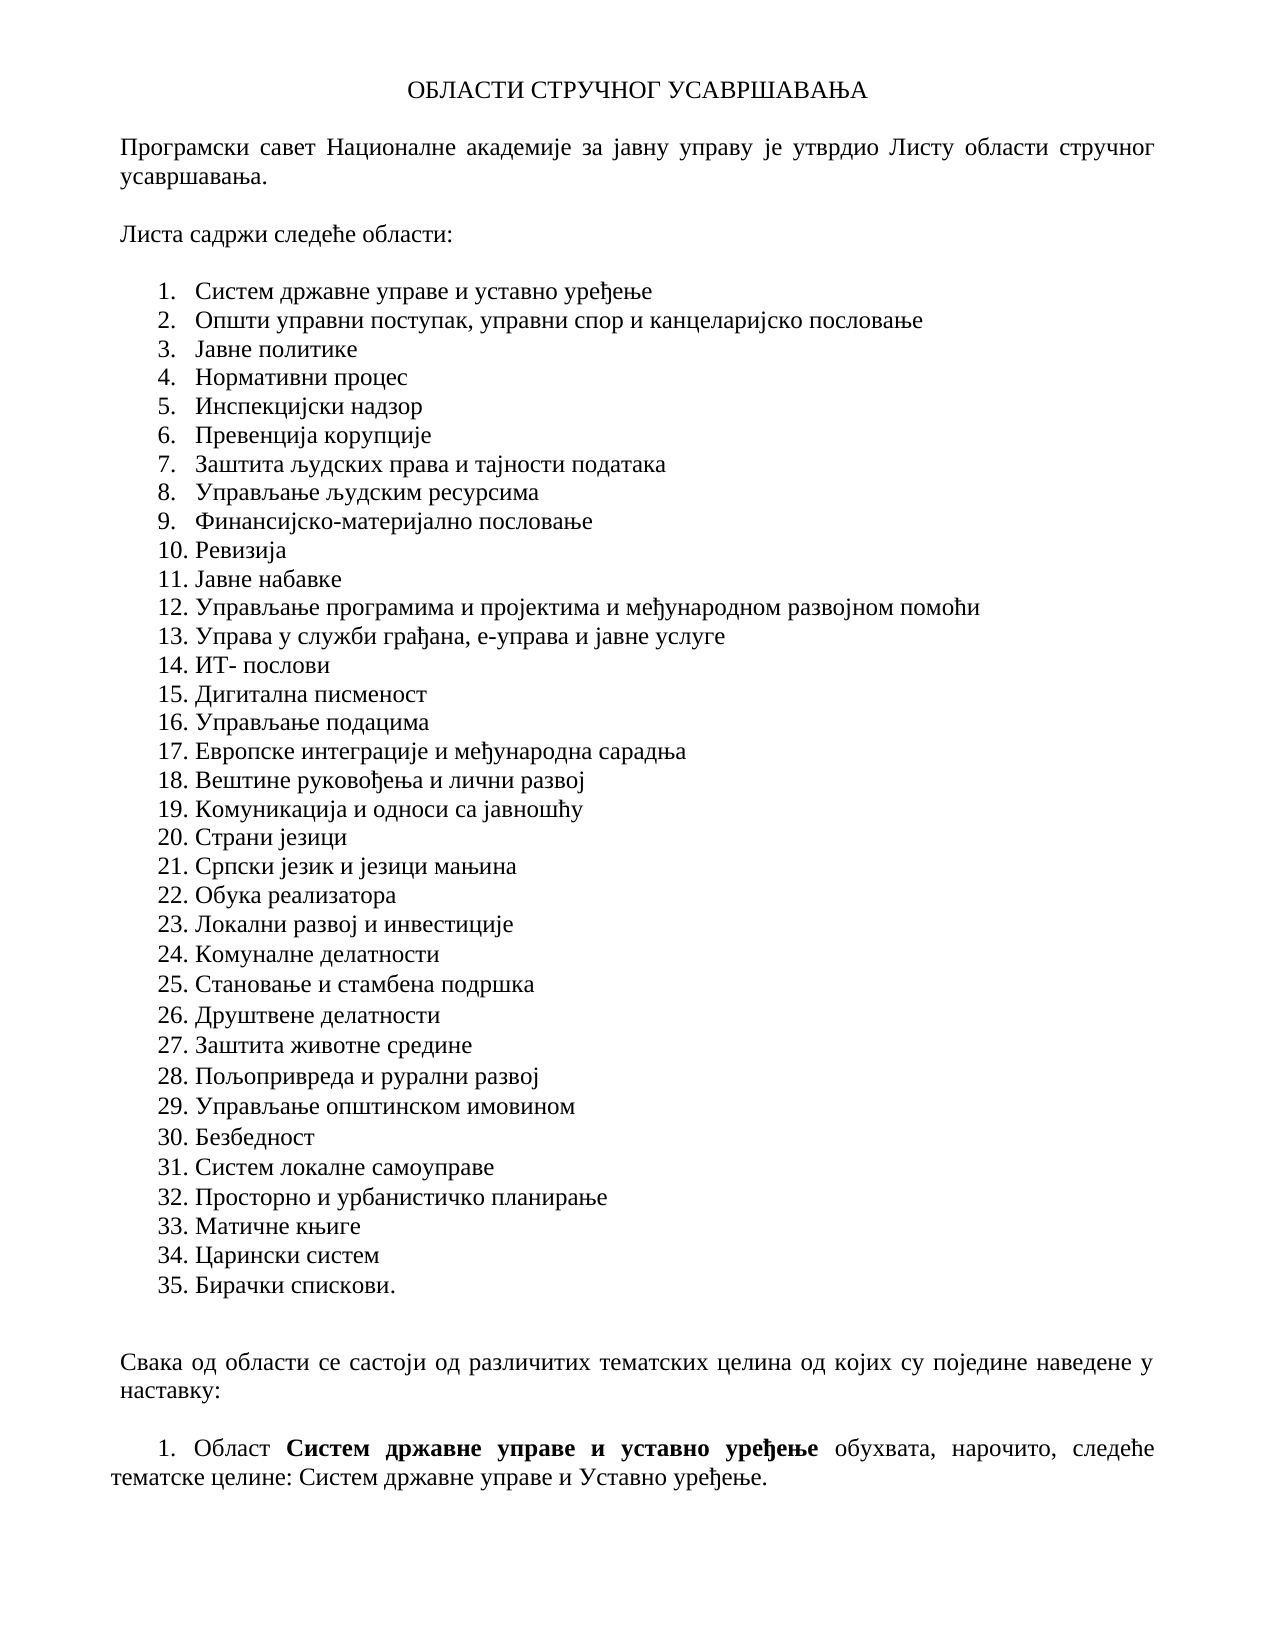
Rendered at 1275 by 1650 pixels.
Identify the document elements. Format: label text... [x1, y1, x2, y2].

list Систем државне управе и уставно уређење [157, 276, 1155, 305]
list Управљање подацима [157, 707, 1155, 736]
list Управљање људским ресурсима [157, 477, 1155, 506]
list Пољопривреда и рурални развој [157, 1061, 1155, 1089]
text ОБЛАСТИ СТРУЧНОГ УСАВРШАВАЊА [120, 75, 1155, 104]
list Ревизија [157, 535, 1155, 564]
list Финансијско-материјално пословање [157, 506, 1155, 535]
list Инспекцијски надзор [157, 391, 1155, 420]
list Јавне набавке [157, 564, 1155, 592]
list Српски језик и језици мањина [157, 851, 1155, 880]
list Превенција корупције [157, 420, 1155, 449]
list Област Систем државне управе и уставно уређење обухвата, нарочито, следеће тематске целине: Систем државне управе и Уставно уређење. [111, 1433, 1155, 1491]
list Управљање општинском имовином [157, 1091, 1155, 1120]
list Просторно и урбанистичко планирање [157, 1182, 1155, 1211]
list Нормативни процес [157, 362, 1155, 391]
list Локални развој и инвестиције [157, 909, 1155, 937]
list Комуникација и односи са јавношћу [157, 794, 1155, 822]
list Вештине руковођења и лични развој [157, 765, 1155, 794]
list Обука реализатора [157, 880, 1155, 909]
text Листа садржи следеће области: [120, 219, 1155, 247]
list Заштита животне средине [157, 1030, 1155, 1059]
list Становање и стамбена подршка [157, 969, 1155, 998]
list Комуналне делатности [157, 939, 1155, 968]
list Систем локалне самоуправе [157, 1152, 1155, 1181]
list Дигитална писменост [157, 679, 1155, 707]
list Царински систем [157, 1240, 1155, 1269]
text Програмски савет Националне академије за јавну управу je утврдио Листу области стручног усавршавања. [120, 132, 1155, 190]
list Јавне политике [157, 334, 1155, 362]
list Управљање програмима и пројектима и међународном развојном помоћи [157, 592, 1155, 621]
list Заштита људских права и тајности података [157, 449, 1155, 477]
list Европске интеграције и међународна сарадња [157, 736, 1155, 765]
list Страни језици [157, 822, 1155, 851]
text Свака од области се састоји од различитих тематских целина од којих су поједине наведене у наставку: [120, 1347, 1155, 1404]
list Друштвене делатности [157, 1000, 1155, 1029]
list ИТ- послови [157, 650, 1155, 679]
list Управа у служби грађана, е-управа и јавне услуге [157, 621, 1155, 650]
list Матичне књиге [157, 1211, 1155, 1240]
list Безбедност [157, 1122, 1155, 1150]
list Општи управни поступак, управни спор и канцеларијско пословање [157, 305, 1155, 334]
list Бирачки спискови. [157, 1270, 1155, 1299]
